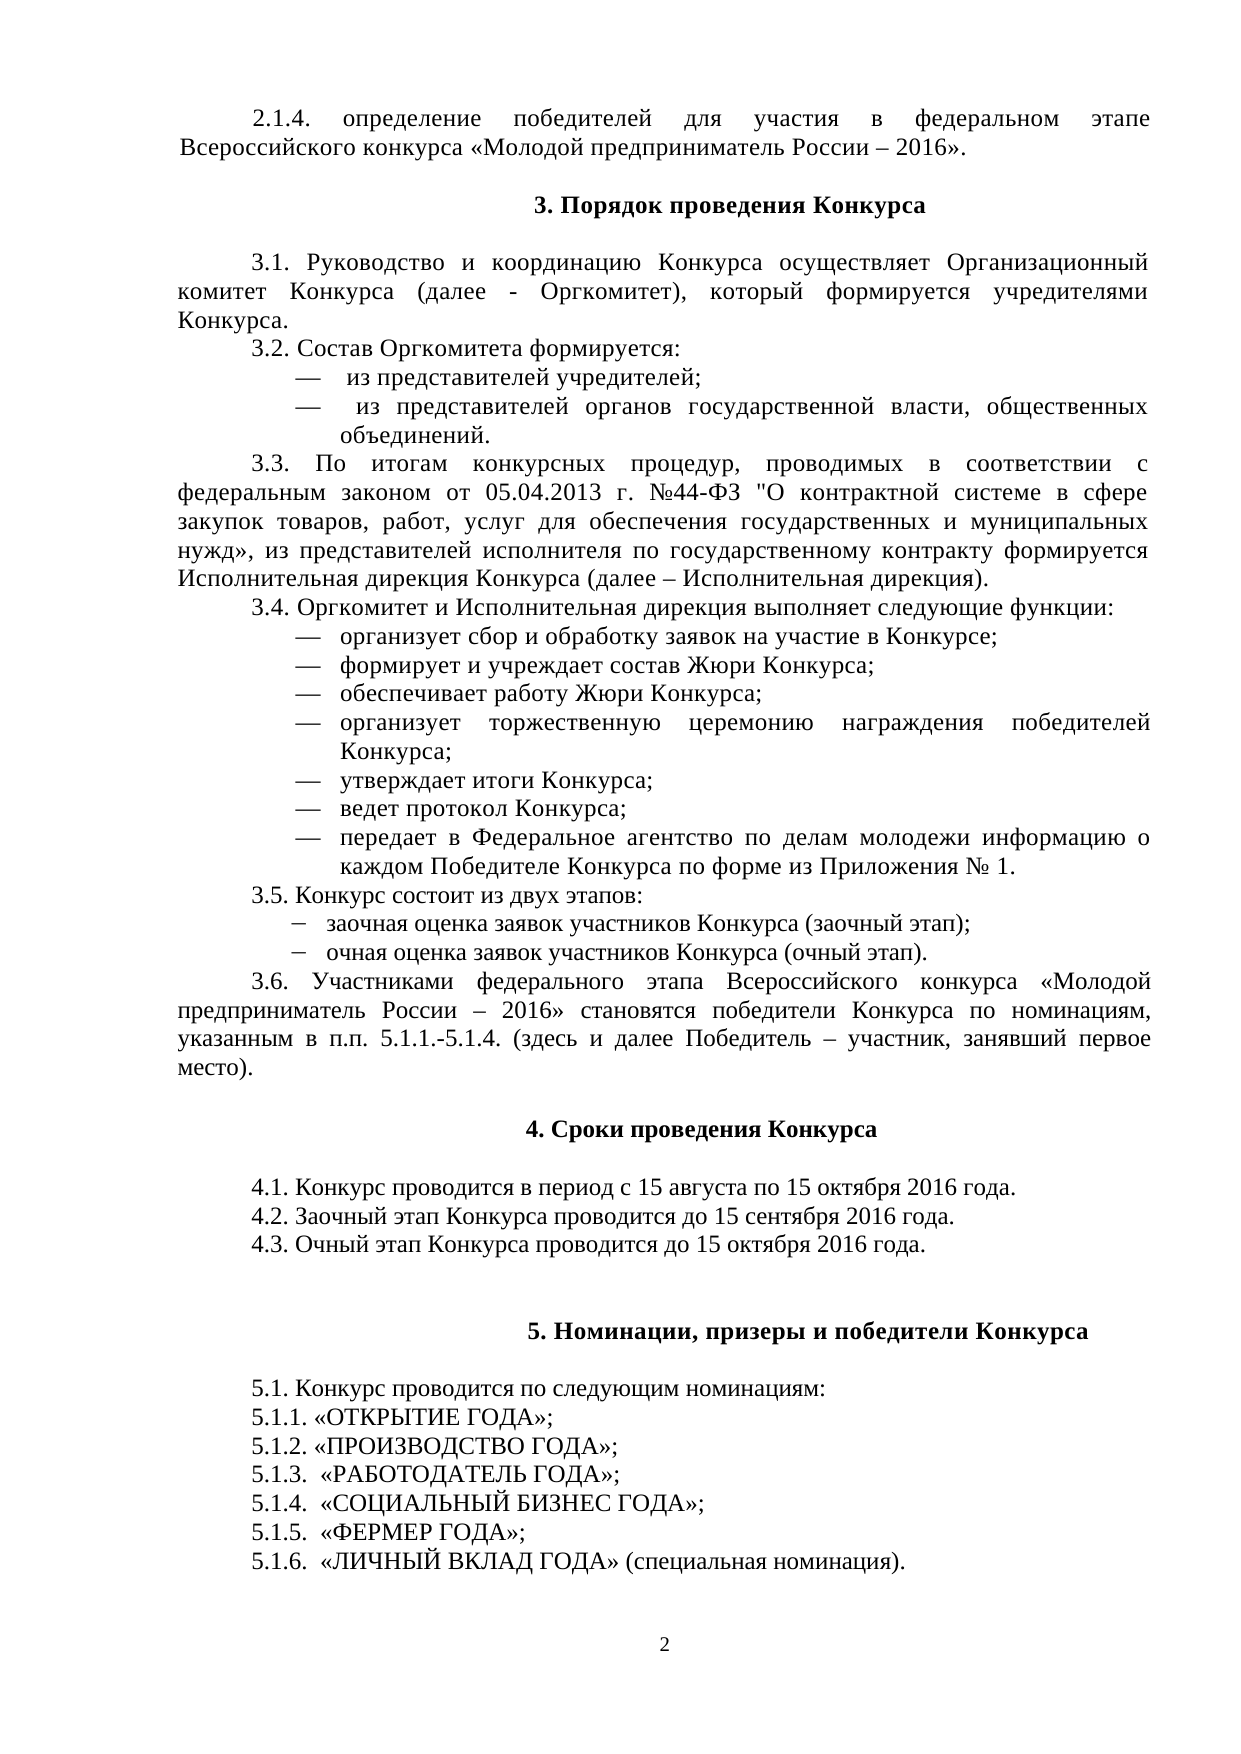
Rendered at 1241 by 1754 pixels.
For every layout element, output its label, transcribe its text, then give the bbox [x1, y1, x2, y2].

list формирует и учреждает состав Жюри Конкурса; [295, 650, 1152, 678]
list заочная оценка заявок участников Конкурса (заочный этап); [288, 908, 1152, 937]
list из представителей органов государственной власти, общественных объединений. [295, 391, 1149, 448]
list обеспечивает работу Жюри Конкурса; [295, 678, 1152, 707]
text 2.1.4. определение победителей для участия в федеральном этапе Всероссийского конкурса «Молодой предприниматель России – 2016». [179, 103, 1152, 161]
text 5.1.1. «ОТКРЫТИЕ ГОДА»; [177, 1402, 1152, 1431]
text 5.1.4. «СОЦИАЛЬНЫЙ БИЗНЕС ГОДА»; [177, 1488, 1152, 1517]
list организует сбор и обработку заявок на участие в Конкурсе; [295, 621, 1152, 650]
text 3.6. Участниками федерального этапа Всероссийского конкурса «Молодой предприниматель России – 2016» становятся победители Конкурса по номинациям, указанным в п.п. 5.1.1.-5.1.4. (здесь и далее Победитель – участник, занявший первое место). [177, 966, 1152, 1081]
text 3. Порядок проведения Конкурса [527, 190, 1152, 218]
list 5.1. Конкурс проводится по следующим номинациям: [177, 1373, 1152, 1402]
text 3.1. Руководство и координацию Конкурса осуществляет Организационный комитет Конкурса (далее - Оргкомитет), который формируется учредителями Конкурса. [177, 247, 1149, 333]
text 4.3. Очный этап Конкурса проводится до 15 октября 2016 года. [177, 1229, 1152, 1258]
list организует торжественную церемонию награждения победителей Конкурса; [295, 707, 1152, 765]
text 5.1.6. «ЛИЧНЫЙ ВКЛАД ГОДА» (специальная номинация). [177, 1546, 1152, 1574]
text 3.3. По итогам конкурсных процедур, проводимых в соответствии с федеральным законом от 05.04.2013 г. №44-ФЗ "О контрактной системе в сфере закупок товаров, работ, услуг для обеспечения государственных и муниципальных нужд», из представителей исполнителя по государственному контракту формируется Исполнительная дирекция Конкурса (далее – Исполнительная дирекция). [177, 448, 1149, 592]
text 4.1. Конкурс проводится в период с 15 августа по 15 октября 2016 года. [177, 1172, 1152, 1201]
list очная оценка заявок участников Конкурса (очный этап). [288, 937, 1152, 966]
text 5.1.2. «ПРОИЗВОДСТВО ГОДА»; [177, 1431, 1152, 1459]
text 3.2. Состав Оргкомитета формируется: [177, 333, 1152, 362]
text 4.2. Заочный этап Конкурса проводится до 15 сентября 2016 года. [177, 1201, 1152, 1229]
list ведет протокол Конкурса; [295, 793, 1152, 822]
text 4. Сроки проведения Конкурса [177, 1114, 1152, 1143]
text 5.1.3. «РАБОТОДАТЕЛЬ ГОДА»; [177, 1459, 1152, 1488]
list передает в Федеральное агентство по делам молодежи информацию о каждом Победителе Конкурса по форме из Приложения № 1. [295, 822, 1152, 880]
text 3.5. Конкурс состоит из двух этапов: [177, 880, 1152, 908]
text 5. Номинации, призеры и победители Конкурса [527, 1316, 1152, 1344]
list из представителей учредителей; [295, 362, 1152, 391]
text 5.1.5. «ФЕРМЕР ГОДА»; [177, 1517, 1152, 1546]
text 3.4. Оргкомитет и Исполнительная дирекция выполняет следующие функции: [177, 592, 1152, 621]
list утверждает итоги Конкурса; [295, 765, 1152, 793]
